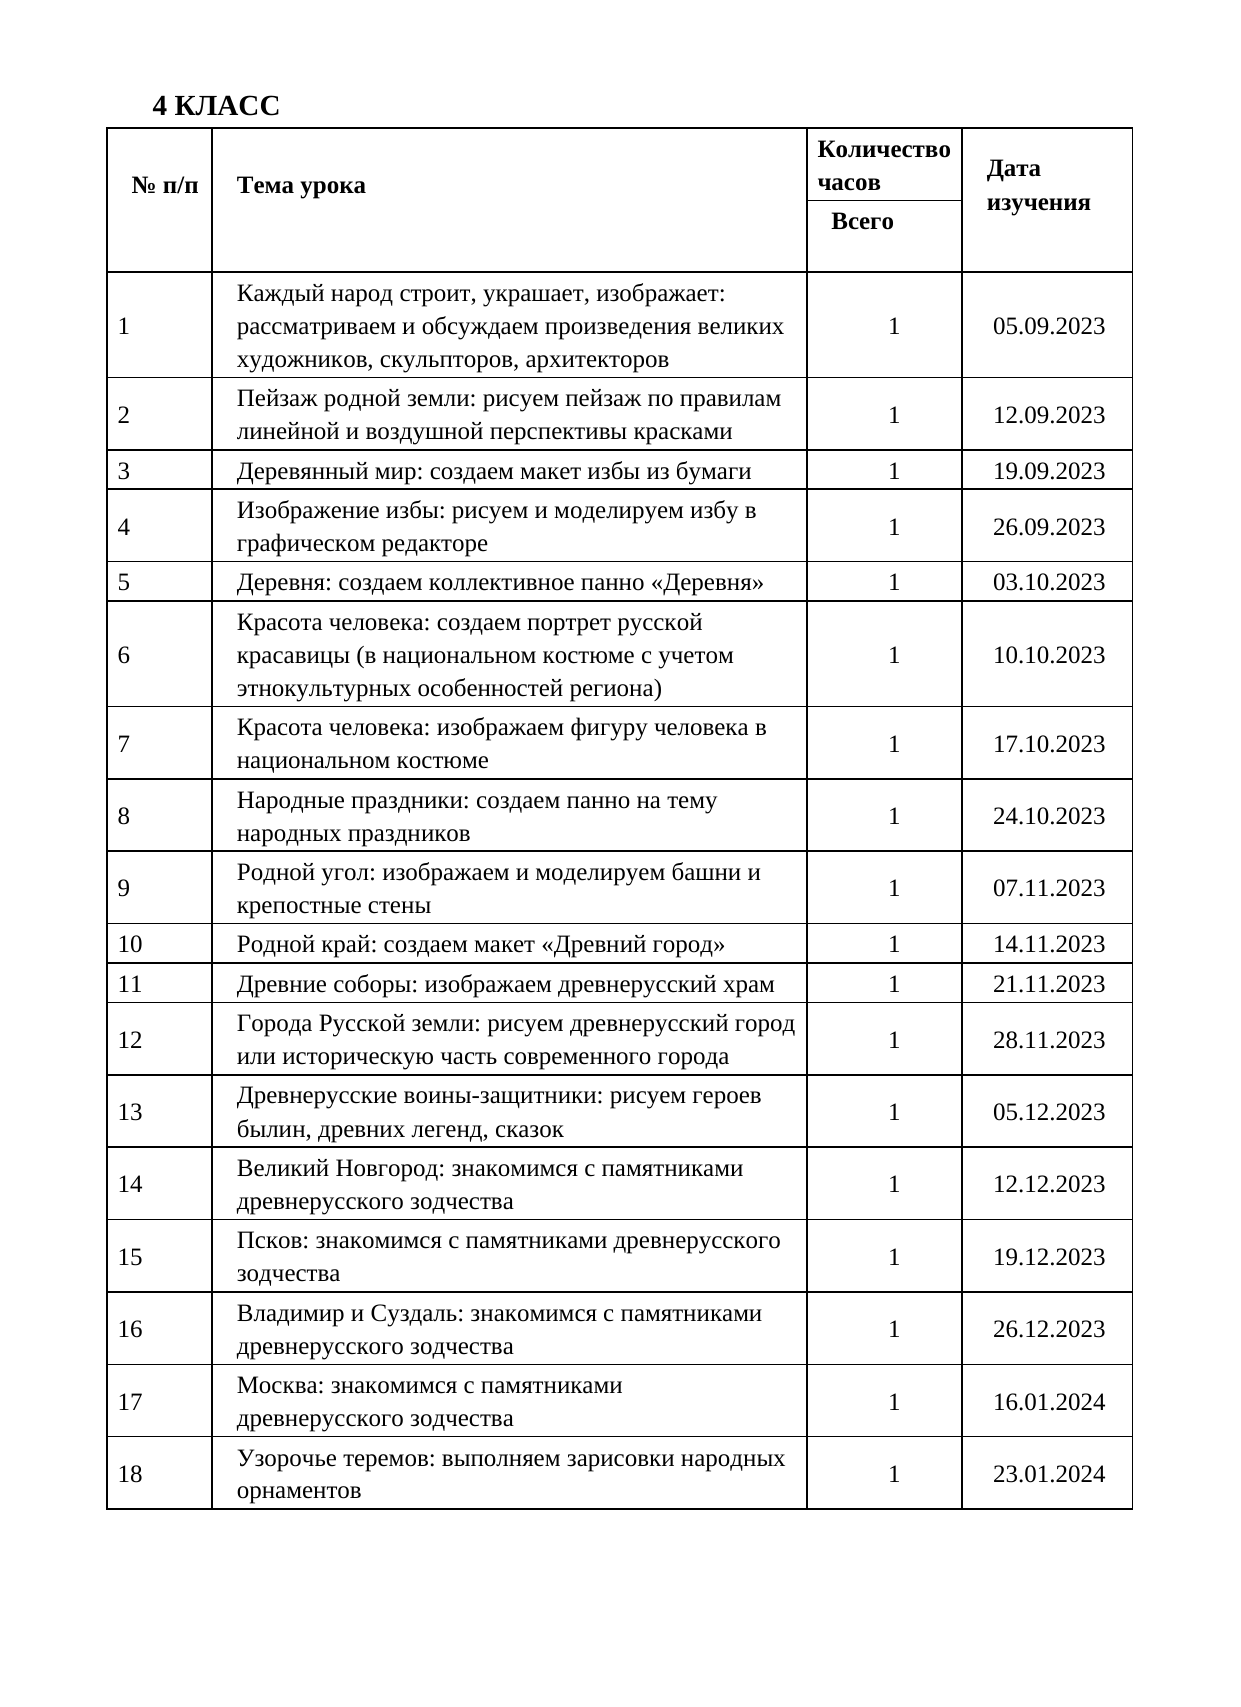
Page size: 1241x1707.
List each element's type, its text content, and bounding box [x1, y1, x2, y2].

table_cell 1 [808, 852, 961, 923]
table_cell 5 [108, 562, 211, 600]
table_cell 1 [808, 1437, 961, 1508]
table_cell 1 [808, 707, 961, 778]
table_cell Древнерусские воины-защитники: рисуем героев былин, древних легенд, сказок [213, 1076, 806, 1146]
table_cell 14.11.2023 [963, 924, 1132, 962]
table_cell 17.10.2023 [963, 707, 1132, 778]
table_cell 1 [808, 490, 961, 561]
table_cell 1 [808, 378, 961, 449]
table_cell Москва: знакомимся с памятниками древнерусского зодчества [213, 1365, 806, 1436]
table_cell 9 [108, 852, 211, 923]
table_cell Пейзаж родной земли: рисуем пейзаж по правилам линейной и воздушной перспективы красками [213, 378, 806, 449]
table_cell 24.10.2023 [963, 780, 1132, 850]
table_cell 05.12.2023 [963, 1076, 1132, 1146]
table_cell 15 [108, 1220, 211, 1291]
table_cell Изображение избы: рисуем и моделируем избу в графическом редакторе [213, 490, 806, 561]
table_cell 03.10.2023 [963, 562, 1132, 600]
table_cell 8 [108, 780, 211, 850]
table_cell 6 [108, 602, 211, 706]
table_cell Города Русской земли: рисуем древнерусский город или историческую часть современного города [213, 1003, 806, 1074]
table_cell 1 [808, 1220, 961, 1291]
table_header Дата изучения [963, 129, 1132, 271]
text 4 КЛАСС [131, 88, 1122, 122]
table_cell 1 [808, 1293, 961, 1363]
table_header № п/п [108, 129, 211, 271]
table_cell 1 [808, 1076, 961, 1146]
table_cell 12 [108, 1003, 211, 1074]
table_cell 28.11.2023 [963, 1003, 1132, 1074]
table_cell 19.12.2023 [963, 1220, 1132, 1291]
table_cell 3 [108, 451, 211, 488]
table_cell Родной край: создаем макет «Древний город» [213, 924, 806, 962]
table_cell 21.11.2023 [963, 964, 1132, 1001]
table_cell 05.09.2023 [963, 273, 1132, 377]
table_cell 1 [808, 451, 961, 488]
table_cell 1 [808, 602, 961, 706]
table_cell 1 [808, 964, 961, 1001]
table_cell Родной угол: изображаем и моделируем башни и крепостные стены [213, 852, 806, 923]
table_cell Узорочье теремов: выполняем зарисовки народных орнаментов [213, 1437, 806, 1508]
table_cell 1 [808, 1148, 961, 1219]
table_cell Владимир и Суздаль: знакомимся с памятниками древнерусского зодчества [213, 1293, 806, 1363]
table_cell 23.01.2024 [963, 1437, 1132, 1508]
table_cell 4 [108, 490, 211, 561]
table_cell 12.12.2023 [963, 1148, 1132, 1219]
table_cell 1 [108, 273, 211, 377]
table_cell Деревня: создаем коллективное панно «Деревня» [213, 562, 806, 600]
table_cell 12.09.2023 [963, 378, 1132, 449]
table_cell 1 [808, 1003, 961, 1074]
table_cell Народные праздники: создаем панно на тему народных праздников [213, 780, 806, 850]
table_cell Красота человека: изображаем фигуру человека в национальном костюме [213, 707, 806, 778]
table_cell 1 [808, 780, 961, 850]
table_cell 18 [108, 1437, 211, 1508]
table_cell Красота человека: создаем портрет русской красавицы (в национальном костюме с учетом этнокультурных особенностей региона) [213, 602, 806, 706]
table_cell Деревянный мир: создаем макет избы из бумаги [213, 451, 806, 488]
table_cell Каждый народ строит, украшает, изображает: рассматриваем и обсуждаем произведения великих художников, скульпторов, архитекторов [213, 273, 806, 377]
table_cell 1 [808, 562, 961, 600]
table_cell 07.11.2023 [963, 852, 1132, 923]
table_cell 13 [108, 1076, 211, 1146]
table_cell 19.09.2023 [963, 451, 1132, 488]
table_cell 1 [808, 924, 961, 962]
table_cell 7 [108, 707, 211, 778]
table_cell 17 [108, 1365, 211, 1436]
table_cell Великий Новгород: знакомимся с памятниками древнерусского зодчества [213, 1148, 806, 1219]
table_cell 16.01.2024 [963, 1365, 1132, 1436]
table_cell 2 [108, 378, 211, 449]
table_cell 26.09.2023 [963, 490, 1132, 561]
table_cell Древние соборы: изображаем древнерусский храм [213, 964, 806, 1001]
table_cell 11 [108, 964, 211, 1001]
table_cell 1 [808, 1365, 961, 1436]
table_header Тема урока [213, 129, 806, 271]
table_cell 16 [108, 1293, 211, 1363]
table_cell 10.10.2023 [963, 602, 1132, 706]
table_cell 10 [108, 924, 211, 962]
table_header Количество часов [808, 129, 961, 199]
table_cell Псков: знакомимся с памятниками древнерусского зодчества [213, 1220, 806, 1291]
table_cell 14 [108, 1148, 211, 1219]
table_cell 26.12.2023 [963, 1293, 1132, 1363]
table_cell Всего [808, 201, 961, 271]
table_cell 1 [808, 273, 961, 377]
